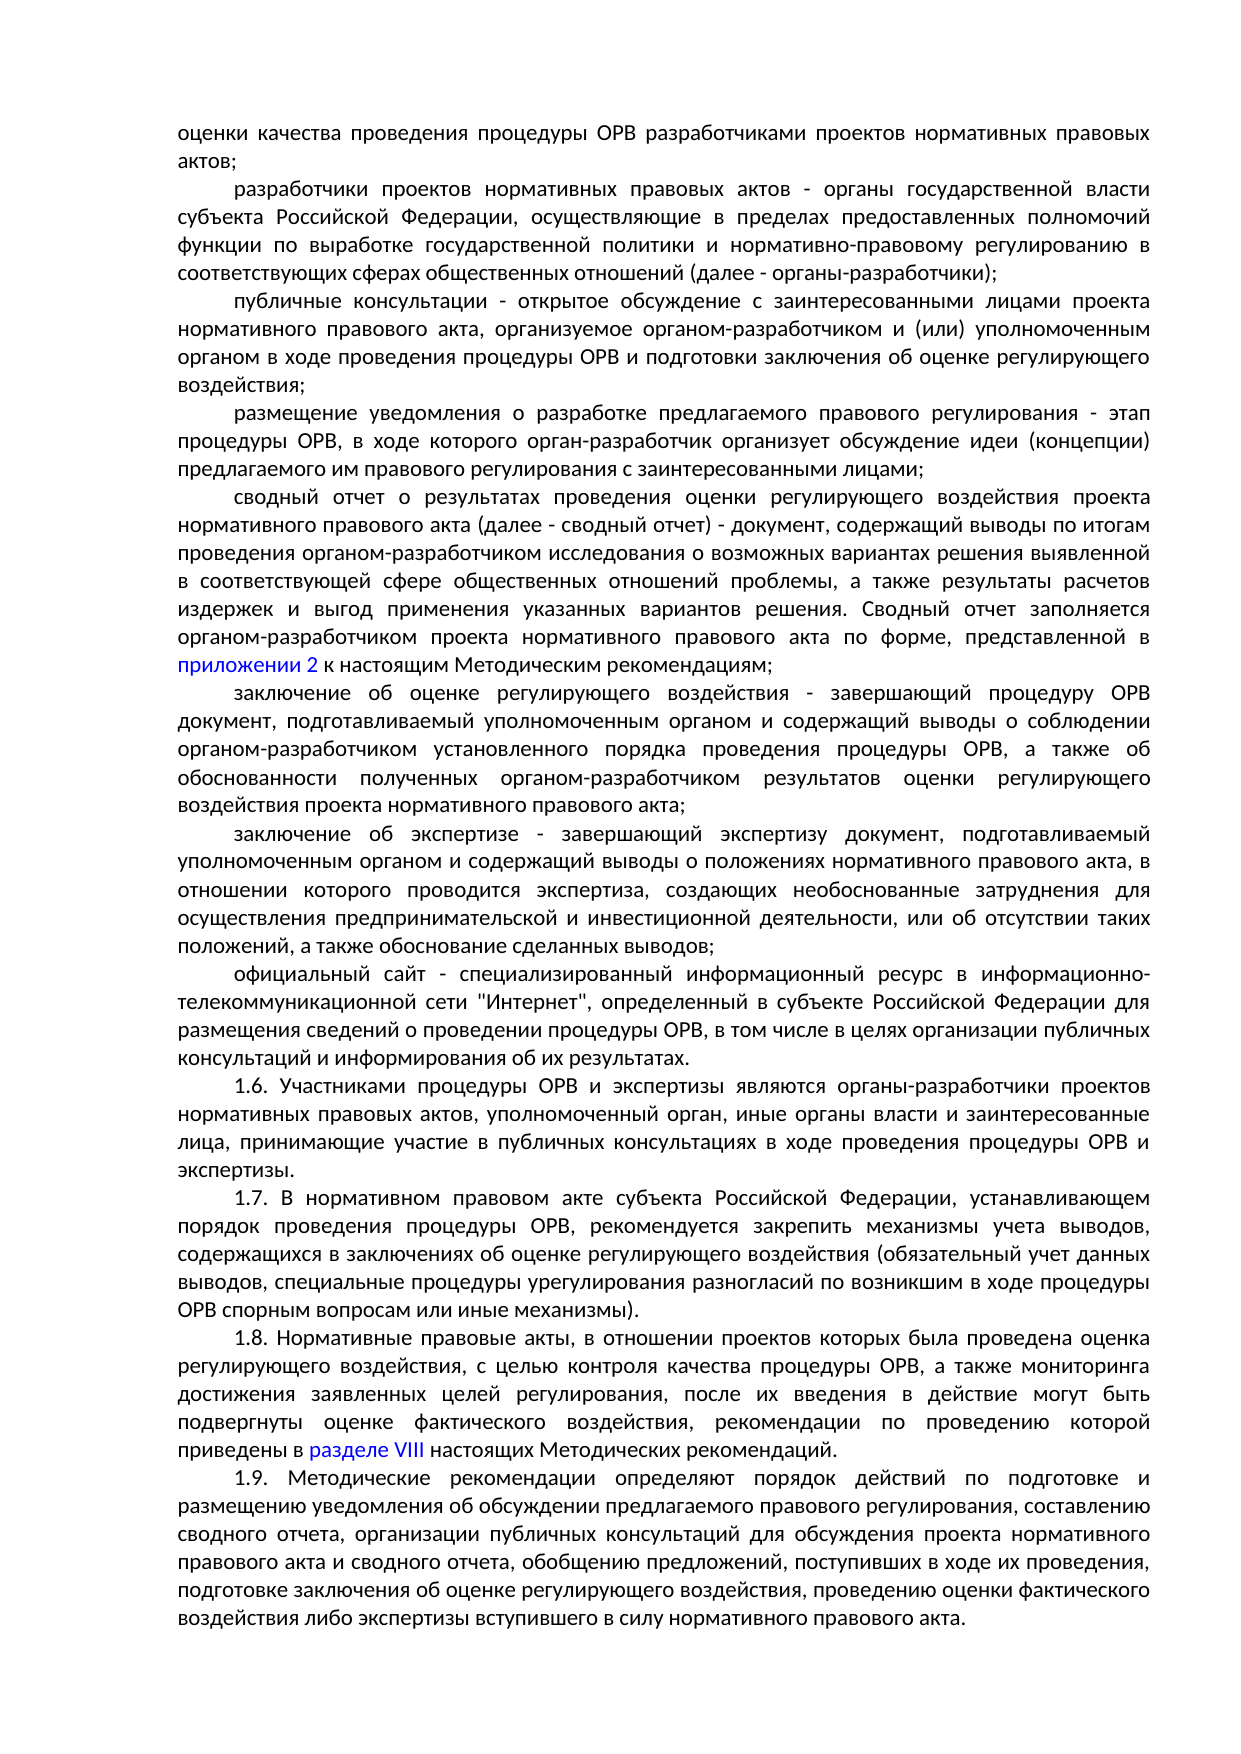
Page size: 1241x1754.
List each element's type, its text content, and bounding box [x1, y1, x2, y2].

text размещение уведомления о разработке предлагаемого правового регулирования - этап процедуры ОРВ, в ходе которого орган-разработчик организует обсуждение идеи (концепции) предлагаемого им правового регулирования с заинтересованными лицами; [177, 398, 1152, 482]
text официальный сайт - специализированный информационный ресурс в информационно-телекоммуникационной сети "Интернет", определенный в субъекте Российской Федерации для размещения сведений о проведении процедуры ОРВ, в том числе в целях организации публичных консультаций и информирования об их результатах. [177, 959, 1152, 1071]
text сводный отчет о результатах проведения оценки регулирующего воздействия проекта нормативного правового акта (далее - сводный отчет) - документ, содержащий выводы по итогам проведения органом-разработчиком исследования о возможных вариантах решения выявленной в соответствующей сфере общественных отношений проблемы, а также результаты расчетов издержек и выгод применения указанных вариантов решения. Сводный отчет заполняется органом-разработчиком проекта нормативного правового акта по форме, представленной в приложении 2 к настоящим Методическим рекомендациям; [177, 482, 1152, 678]
text заключение об экспертизе - завершающий экспертизу документ, подготавливаемый уполномоченным органом и содержащий выводы о положениях нормативного правового акта, в отношении которого проводится экспертиза, создающих необоснованные затруднения для осуществления предпринимательской и инвестиционной деятельности, или об отсутствии таких положений, а также обоснование сделанных выводов; [177, 819, 1152, 959]
text разработчики проектов нормативных правовых актов - органы государственной власти субъекта Российской Федерации, осуществляющие в пределах предоставленных полномочий функции по выработке государственной политики и нормативно-правовому регулированию в соответствующих сферах общественных отношений (далее - органы-разработчики); [177, 174, 1152, 286]
text заключение об оценке регулирующего воздействия - завершающий процедуру ОРВ документ, подготавливаемый уполномоченным органом и содержащий выводы о соблюдении органом-разработчиком установленного порядка проведения процедуры ОРВ, а также об обоснованности полученных органом-разработчиком результатов оценки регулирующего воздействия проекта нормативного правового акта; [177, 678, 1152, 819]
text 1.7. В нормативном правовом акте субъекта Российской Федерации, устанавливающем порядок проведения процедуры ОРВ, рекомендуется закрепить механизмы учета выводов, содержащихся в заключениях об оценке регулирующего воздействия (обязательный учет данных выводов, специальные процедуры урегулирования разногласий по возникшим в ходе процедуры ОРВ спорным вопросам или иные механизмы). [177, 1183, 1152, 1323]
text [177, 118, 1152, 174]
text 1.6. Участниками процедуры ОРВ и экспертизы являются органы-разработчики проектов нормативных правовых актов, уполномоченный орган, иные органы власти и заинтересованные лица, принимающие участие в публичных консультациях в ходе проведения процедуры ОРВ и экспертизы. [177, 1071, 1152, 1183]
text 1.8. Нормативные правовые акты, в отношении проектов которых была проведена оценка регулирующего воздействия, с целью контроля качества процедуры ОРВ, а также мониторинга достижения заявленных целей регулирования, после их введения в действие могут быть подвергнуты оценке фактического воздействия, рекомендации по проведению которой приведены в разделе VIII настоящих Методических рекомендаций. [177, 1323, 1152, 1463]
text публичные консультации - открытое обсуждение с заинтересованными лицами проекта нормативного правового акта, организуемое органом-разработчиком и (или) уполномоченным органом в ходе проведения процедуры ОРВ и подготовки заключения об оценке регулирующего воздействия; [177, 286, 1152, 398]
text 1.9. Методические рекомендации определяют порядок действий по подготовке и размещению уведомления об обсуждении предлагаемого правового регулирования, составлению сводного отчета, организации публичных консультаций для обсуждения проекта нормативного правового акта и сводного отчета, обобщению предложений, поступивших в ходе их проведения, подготовке заключения об оценке регулирующего воздействия, проведению оценки фактического воздействия либо экспертизы вступившего в силу нормативного правового акта. [177, 1463, 1152, 1631]
